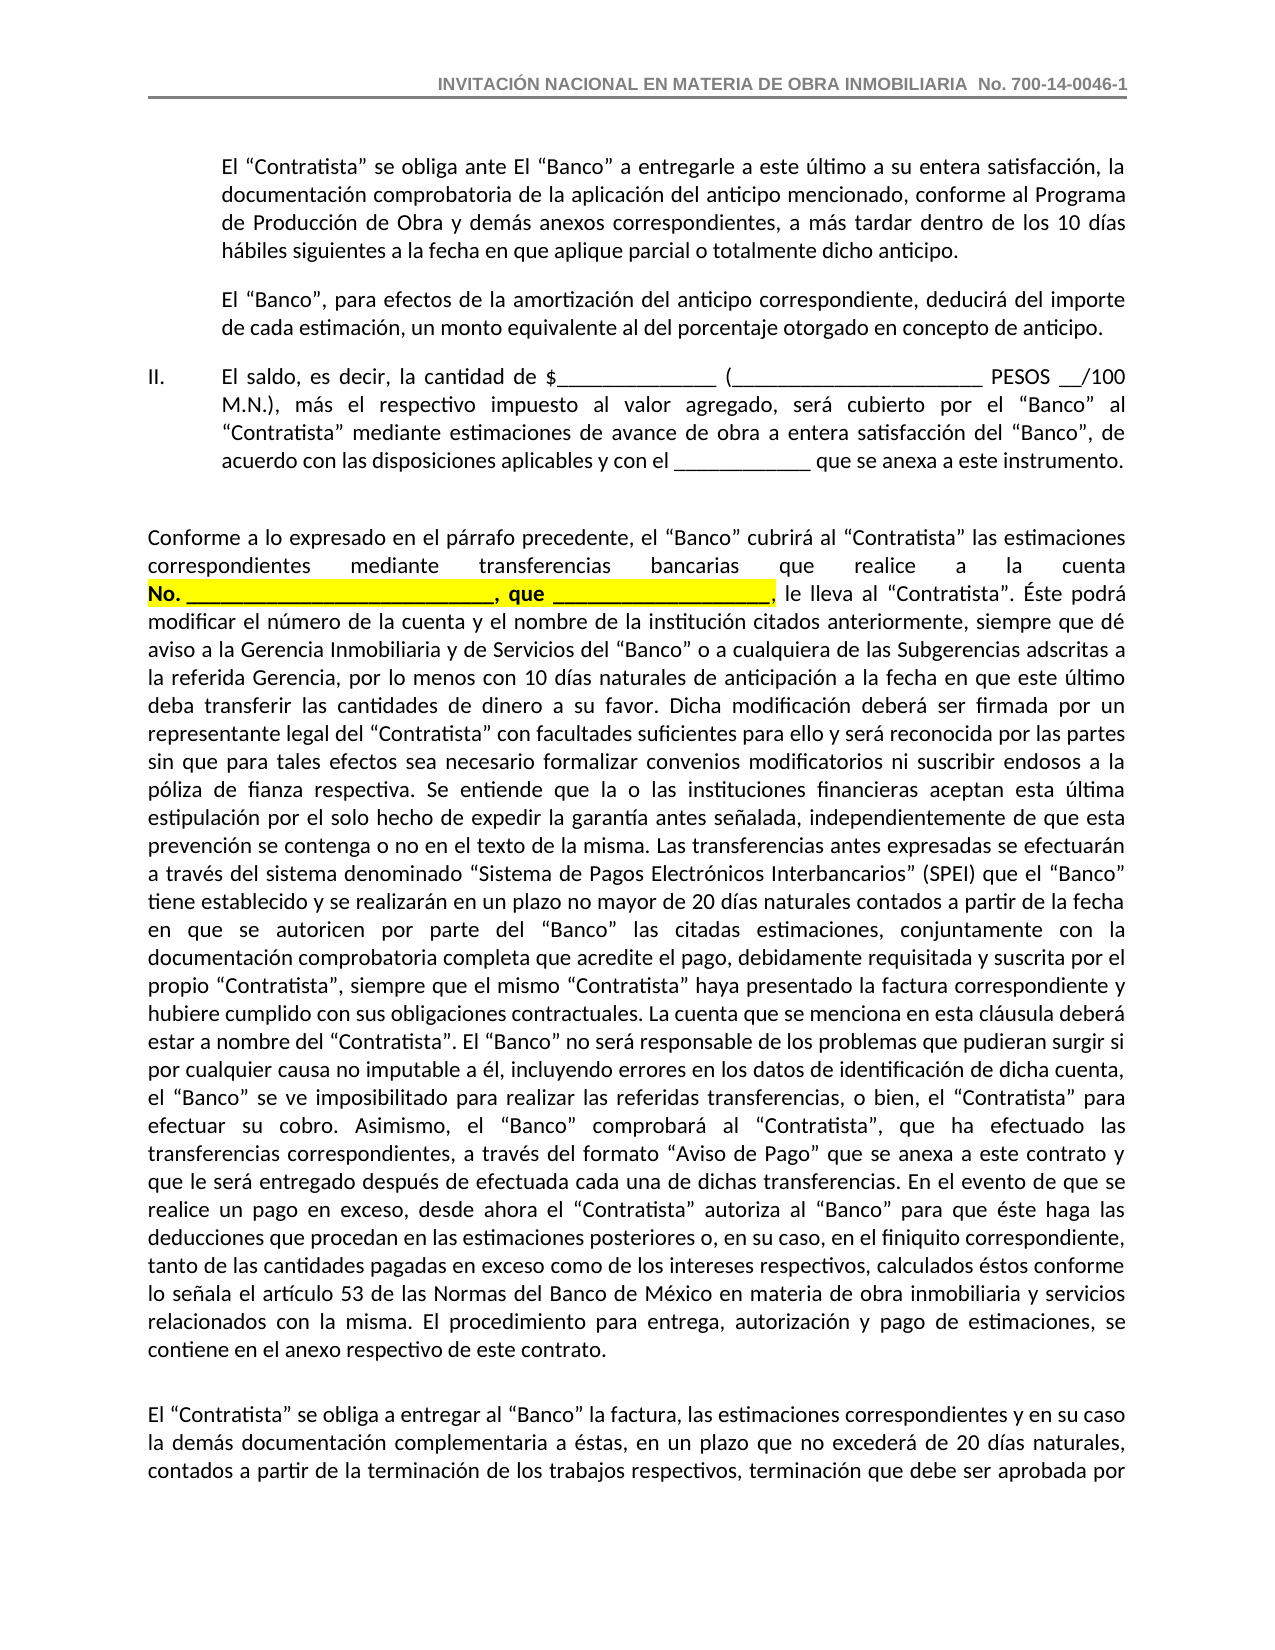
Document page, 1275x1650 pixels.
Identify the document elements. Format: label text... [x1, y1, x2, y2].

text II. El saldo, es decir, la cantidad de $______________ (______________________ PESOS __/100 M.N.), más el respectivo impuesto al valor agregado, será cubierto por el “Banco” al “Contratista” mediante estimaciones de avance de obra a entera satisfacción del “Banco”, de acuerdo con las disposiciones aplicables y con el ____________ que se anexa a este instrumento. [148, 362, 1127, 474]
text El “Contratista” se obliga ante El “Banco” a entregarle a este último a su entera satisfacción, la documentación comprobatoria de la aplicación del anticipo mencionado, conforme al Programa de Producción de Obra y demás anexos correspondientes, a más tardar dentro de los 10 días hábiles siguientes a la fecha en que aplique parcial o totalmente dicho anticipo. [221, 152, 1127, 264]
text Conforme a lo expresado en el párrafo precedente, el “Banco” cubrirá al “Contratista” las estimaciones correspondientes mediante transferencias bancarias que realice a la cuenta No. ___________________________, que ___________________, le lleva al “Contratista”. Éste podrá modificar el número de la cuenta y el nombre de la institución citados anteriormente, siempre que dé aviso a la Gerencia Inmobiliaria y de Servicios del “Banco” o a cualquiera de las Subgerencias adscritas a la referida Gerencia, por lo menos con 10 días naturales de anticipación a la fecha en que este último deba transferir las cantidades de dinero a su favor. Dicha modificación deberá ser firmada por un representante legal del “Contratista” con facultades suficientes para ello y será reconocida por las partes sin que para tales efectos sea necesario formalizar convenios modificatorios ni suscribir endosos a la póliza de fianza respectiva. Se entiende que la o las instituciones financieras aceptan esta última estipulación por el solo hecho de expedir la garantía antes señalada, independientemente de que esta prevención se contenga o no en el texto de la misma. Las transferencias antes expresadas se efectuarán a través del sistema denominado “Sistema de Pagos Electrónicos Interbancarios” (SPEI) que el “Banco” tiene establecido y se realizarán en un plazo no mayor de 20 días naturales contados a partir de la fecha en que se autoricen por parte del “Banco” las citadas estimaciones, conjuntamente con la documentación comprobatoria completa que acredite el pago, debidamente requisitada y suscrita por el propio “Contratista”, siempre que el mismo “Contratista” haya presentado la factura correspondiente y hubiere cumplido con sus obligaciones contractuales. La cuenta que se menciona en esta cláusula deberá estar a nombre del “Contratista”. El “Banco” no será responsable de los problemas que pudieran surgir si por cualquier causa no imputable a él, incluyendo errores en los datos de identificación de dicha cuenta, el “Banco” se ve imposibilitado para realizar las referidas transferencias, o bien, el “Contratista” para efectuar su cobro. Asimismo, el “Banco” comprobará al “Contratista”, que ha efectuado las transferencias correspondientes, a través del formato “Aviso de Pago” que se anexa a este contrato y que le será entregado después de efectuada cada una de dichas transferencias. En el evento de que se realice un pago en exceso, desde ahora el “Contratista” autoriza al “Banco” para que éste haga las deducciones que procedan en las estimaciones posteriores o, en su caso, en el finiquito correspondiente, tanto de las cantidades pagadas en exceso como de los intereses respectivos, calculados éstos conforme lo señala el artículo 53 de las Normas del Banco de México en materia de obra inmobiliaria y servicios relacionados con la misma. El procedimiento para entrega, autorización y pago de estimaciones, se contiene en el anexo respectivo de este contrato. [148, 523, 1127, 1363]
text El “Banco”, para efectos de la amortización del anticipo correspondiente, deducirá del importe de cada estimación, un monto equivalente al del porcentaje otorgado en concepto de anticipo. [221, 285, 1127, 341]
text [148, 1400, 1127, 1484]
